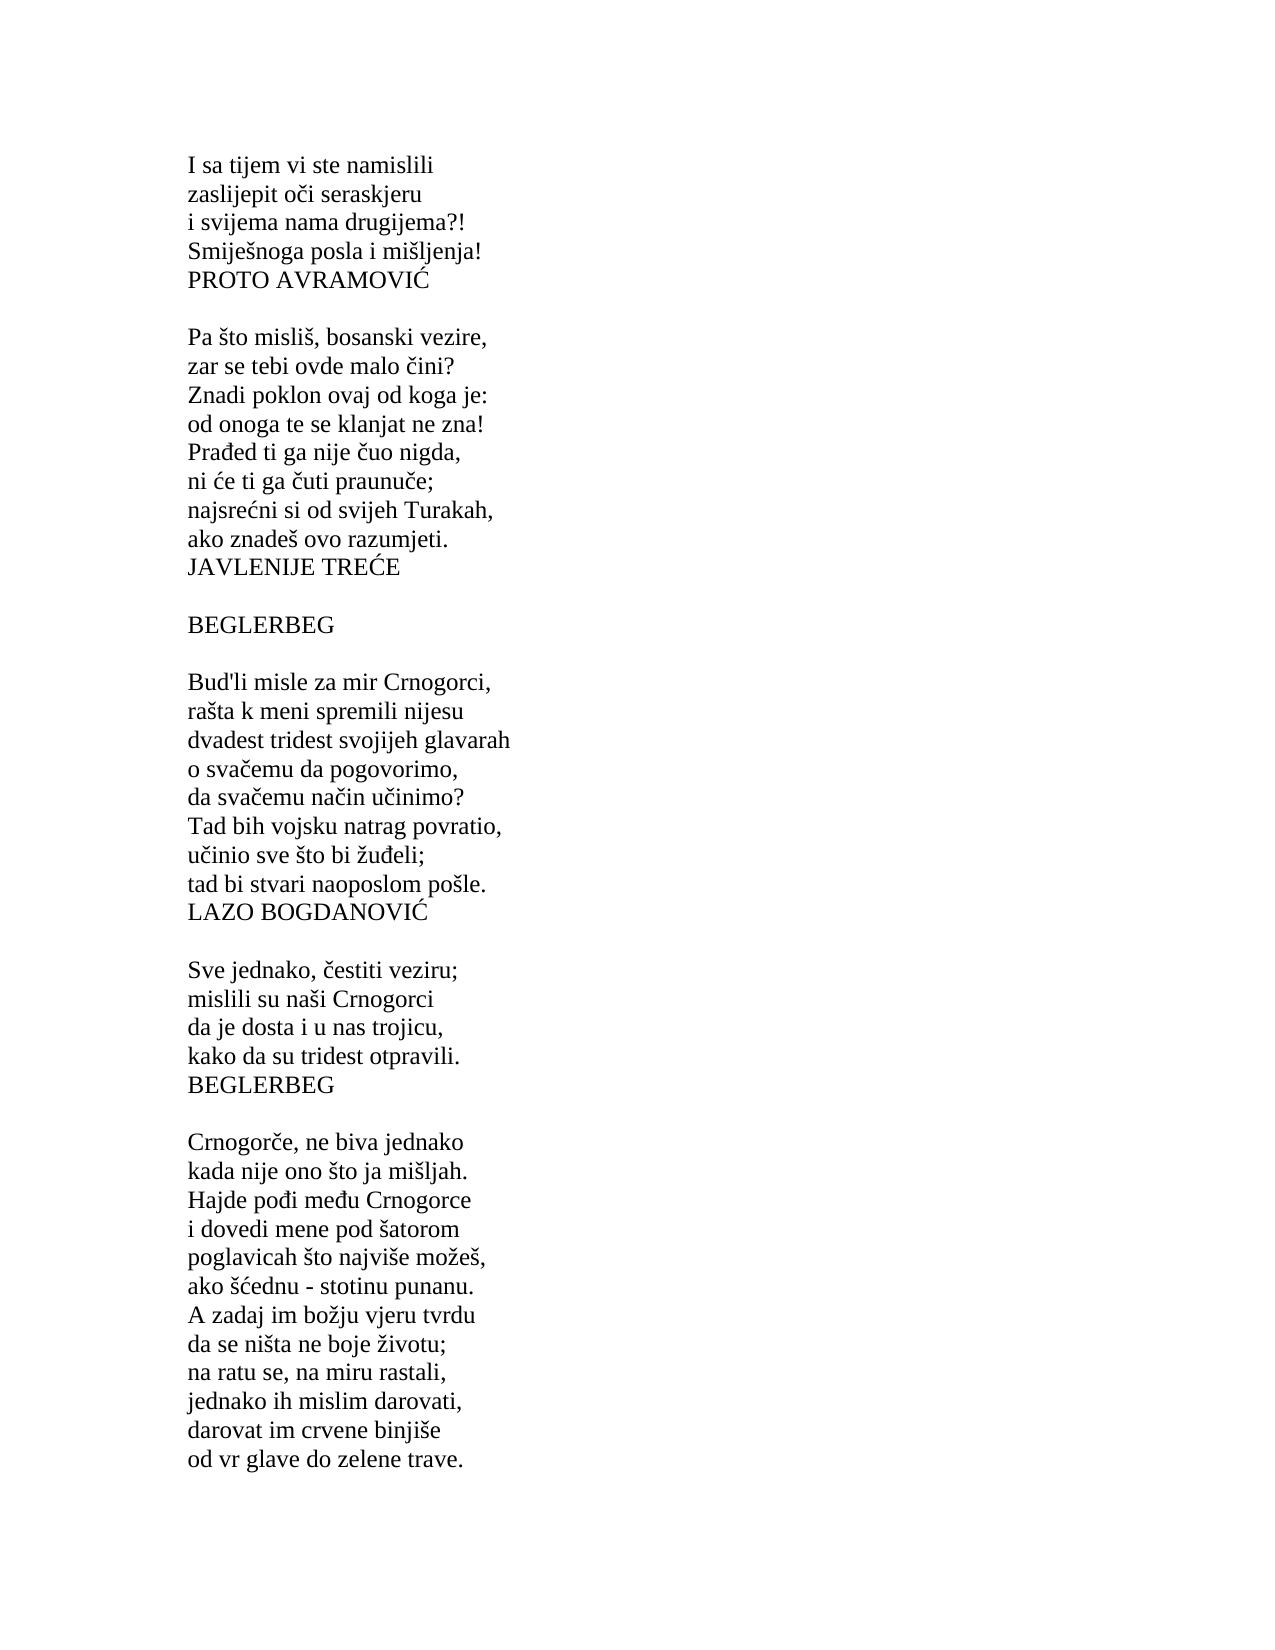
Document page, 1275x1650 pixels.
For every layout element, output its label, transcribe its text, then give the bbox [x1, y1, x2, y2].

text na ratu se, na miru rastali, [150, 1357, 1125, 1386]
text zaslijepit oči seraskjeru [150, 179, 1125, 207]
text da se ništa ne boje životu; [150, 1329, 1125, 1357]
text najsrećni si od svijeh Turakah, [150, 495, 1125, 524]
text ni će ti ga čuti praunuče; [150, 466, 1125, 495]
text od vr glave do zelene trave. [150, 1444, 1125, 1472]
text Bud'li misle za mir Crnogorci, [150, 667, 1125, 696]
text PROTO AVRAMOVIĆ [150, 265, 1125, 294]
text i svijema nama drugijema?! [150, 207, 1125, 236]
text rašta k meni spremili nijesu [150, 696, 1125, 725]
text Znadi poklon ovaj od koga je: [150, 380, 1125, 409]
text JAVLENIJE TREĆE [150, 552, 1125, 581]
text BEGLERBEG [150, 610, 1125, 639]
text da je dosta i u nas trojicu, [150, 1012, 1125, 1041]
text Pa što misliš, bosanski vezire, [150, 322, 1125, 351]
text ako znadeš ovo razumjeti. [150, 524, 1125, 552]
text darovat im crvene binjiše [150, 1415, 1125, 1444]
text kada nije ono što ja mišljah. [150, 1156, 1125, 1185]
text poglavicah što najviše možeš, [150, 1242, 1125, 1271]
text dvadest tridest svojijeh glavarah [150, 725, 1125, 754]
text Smiješnoga posla i mišljenja! [150, 236, 1125, 265]
text učinio sve što bi žuđeli; [150, 840, 1125, 869]
text I sa tijem vi ste namislili [150, 150, 1125, 179]
text Sve jednako, čestiti veziru; [150, 955, 1125, 984]
text o svačemu da pogovorimo, [150, 754, 1125, 782]
text od onoga te se klanjat ne zna! [150, 409, 1125, 437]
text tad bi stvari naoposlom pošle. [150, 869, 1125, 897]
text Prađed ti ga nije čuo nigda, [150, 437, 1125, 466]
text zar se tebi ovde malo čini? [150, 351, 1125, 380]
text ako šćednu - stotinu punanu. [150, 1271, 1125, 1300]
text LAZO BOGDANOVIĆ [150, 897, 1125, 926]
text BEGLERBEG [150, 1070, 1125, 1099]
text Crnogorče, ne biva jednako [150, 1127, 1125, 1156]
text Tad bih vojsku natrag povratio, [150, 811, 1125, 840]
text kako da su tridest otpravili. [150, 1041, 1125, 1070]
text jednako ih mislim darovati, [150, 1386, 1125, 1415]
text A zadaj im božju vjeru tvrdu [150, 1300, 1125, 1329]
text mislili su naši Crnogorci [150, 984, 1125, 1012]
text Hajde pođi među Crnogorce [150, 1185, 1125, 1214]
text i dovedi mene pod šatorom [150, 1214, 1125, 1242]
text da svačemu način učinimo? [150, 782, 1125, 811]
